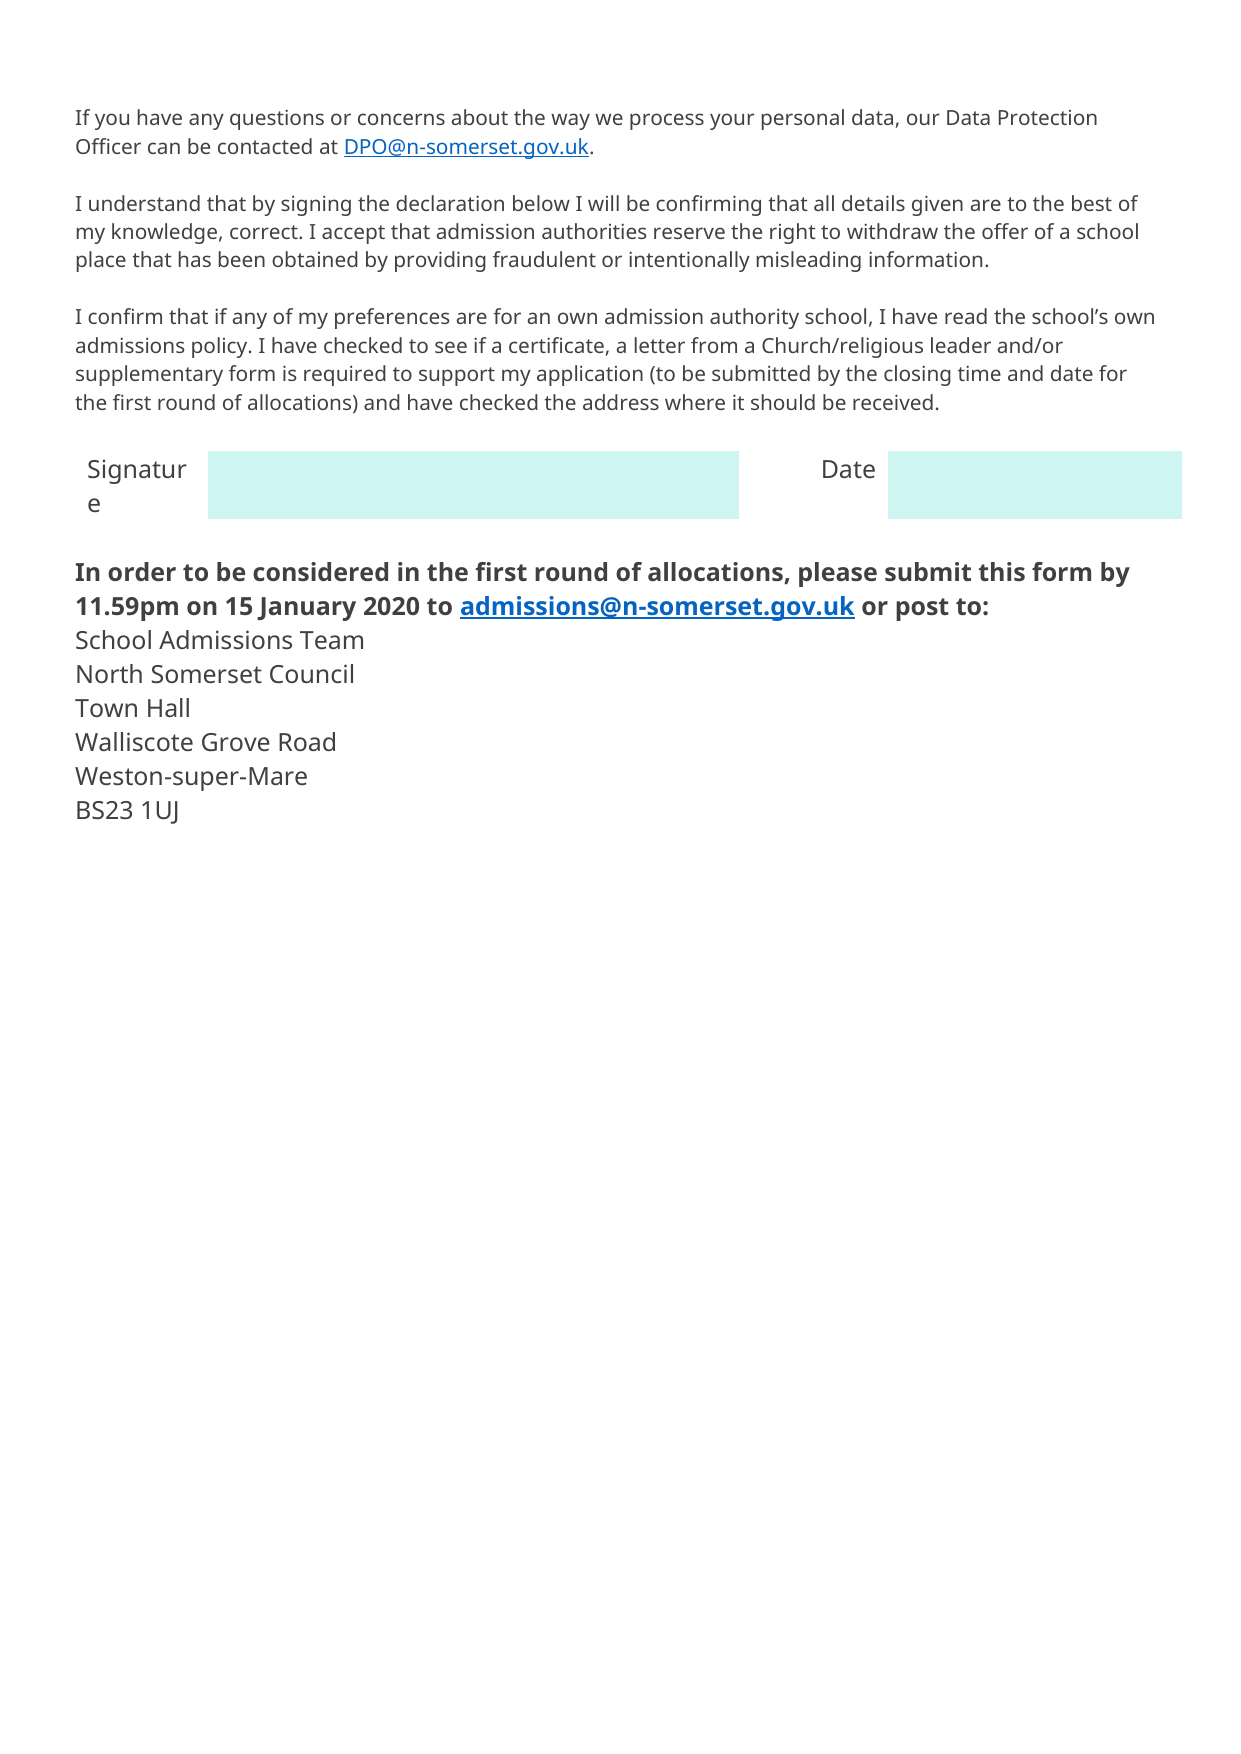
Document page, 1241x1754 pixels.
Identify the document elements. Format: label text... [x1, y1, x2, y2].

text I confirm that if any of my preferences are for an own admission authority school, I have read the school’s own admissions policy. I have checked to see if a certificate, a letter from a Church/religious leader and/or supplementary form is required to support my application (to be submitted by the closing time and date for the first round of allocations) and have checked the address where it should be received. [75, 302, 1165, 416]
text North Somerset Council [75, 657, 1165, 691]
text I understand that by signing the declaration below I will be confirming that all details given are to the best of my knowledge, correct. I accept that admission authorities reserve the right to withdraw the offer of a school place that has been obtained by providing fraudulent or intentionally misleading information. [75, 189, 1165, 274]
text If you have any questions or concerns about the way we process your personal data, our Data Protection Officer can be contacted at DPO@n-somerset.gov.uk. [75, 103, 1165, 160]
table_header [208, 451, 739, 519]
text Weston-super-Mare [75, 759, 1165, 793]
table_header Signature [76, 451, 207, 519]
text Town Hall [75, 691, 1165, 725]
table_header [888, 451, 1182, 519]
text Walliscote Grove Road [75, 725, 1165, 759]
table_header Date [740, 451, 887, 519]
text BS23 1UJ [75, 793, 1165, 827]
text In order to be considered in the first round of allocations, please submit this form by 11.59pm on 15 January 2020 to admissions@n-somerset.gov.uk or post to: School Admissions Team [75, 554, 1165, 657]
